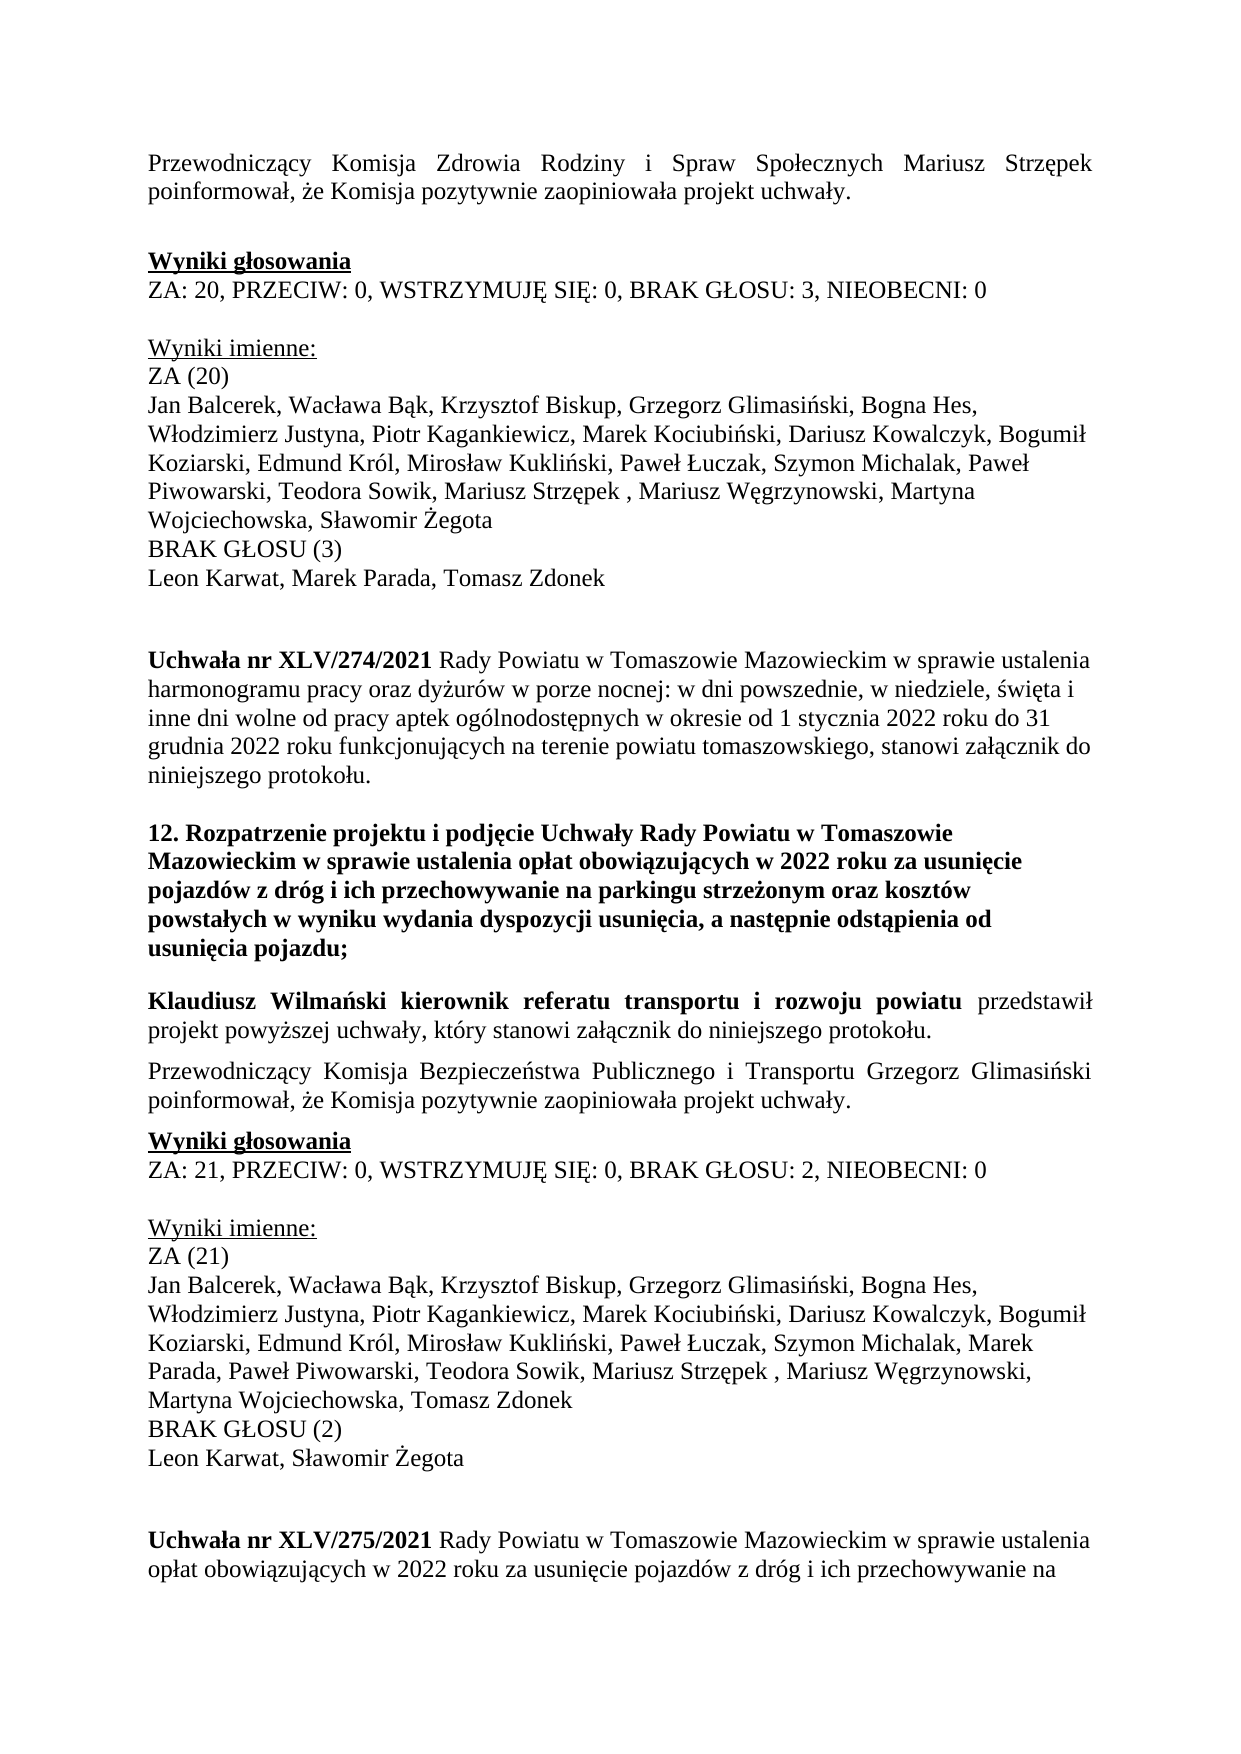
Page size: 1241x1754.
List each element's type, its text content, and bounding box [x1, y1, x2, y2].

text Przewodniczący Komisja Zdrowia Rodziny i Spraw Społecznych Mariusz Strzępek poinformował, że Komisja pozytywnie zaopiniowała projekt uchwały. [148, 148, 1093, 205]
text Wyniki głosowania ZA: 20, PRZECIW: 0, WSTRZYMUJĘ SIĘ: 0, BRAK GŁOSU: 3, NIEOBECNI: 0 Wyniki imienne: ZA (20) Jan Balcerek, Wacława Bąk, Krzysztof Biskup, Grzegorz Glimasiński, Bogna Hes, Włodzimierz Justyna, Piotr Kagankiewicz, Marek Kociubiński, Dariusz Kowalczyk, Bogumił Koziarski, Edmund Król, Mirosław Kukliński, Paweł Łuczak, Szymon Michalak, Paweł Piwowarski, Teodora Sowik, Mariusz Strzępek , Mariusz Węgrzynowski, Martyna Wojciechowska, Sławomir Żegota BRAK GŁOSU (3) Leon Karwat, Marek Parada, Tomasz Zdonek [148, 218, 1093, 620]
text Uchwała nr XLV/274/2021 Rady Powiatu w Tomaszowie Mazowieckim w sprawie ustalenia harmonogramu pracy oraz dyżurów w porze nocnej: w dni powszednie, w niedziele, święta i inne dni wolne od pracy aptek ogólnodostępnych w okresie od 1 stycznia 2022 roku do 31 grudnia 2022 roku funkcjonujących na terenie powiatu tomaszowskiego, stanowi załącznik do niniejszego protokołu. [148, 645, 1093, 789]
text Klaudiusz Wilmański kierownik referatu transportu i rozwoju powiatu przedstawił projekt powyższej uchwały, który stanowi załącznik do niniejszego protokołu. [148, 986, 1093, 1044]
text Przewodniczący Komisja Bezpieczeństwa Publicznego i Transportu Grzegorz Glimasiński poinformował, że Komisja pozytywnie zaopiniowała projekt uchwały. [148, 1056, 1093, 1114]
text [148, 1525, 1093, 1583]
text 12. Rozpatrzenie projektu i podjęcie Uchwały Rady Powiatu w Tomaszowie Mazowieckim w sprawie ustalenia opłat obowiązujących w 2022 roku za usunięcie pojazdów z dróg i ich przechowywanie na parkingu strzeżonym oraz kosztów powstałych w wyniku wydania dyspozycji usunięcia, a następnie odstąpienia od usunięcia pojazdu; [148, 789, 1093, 961]
text Wyniki głosowania ZA: 21, PRZECIW: 0, WSTRZYMUJĘ SIĘ: 0, BRAK GŁOSU: 2, NIEOBECNI: 0 Wyniki imienne: ZA (21) Jan Balcerek, Wacława Bąk, Krzysztof Biskup, Grzegorz Glimasiński, Bogna Hes, Włodzimierz Justyna, Piotr Kagankiewicz, Marek Kociubiński, Dariusz Kowalczyk, Bogumił Koziarski, Edmund Król, Mirosław Kukliński, Paweł Łuczak, Szymon Michalak, Marek Parada, Paweł Piwowarski, Teodora Sowik, Mariusz Strzępek , Mariusz Węgrzynowski, Martyna Wojciechowska, Tomasz Zdonek BRAK GŁOSU (2) Leon Karwat, Sławomir Żegota [148, 1126, 1093, 1500]
